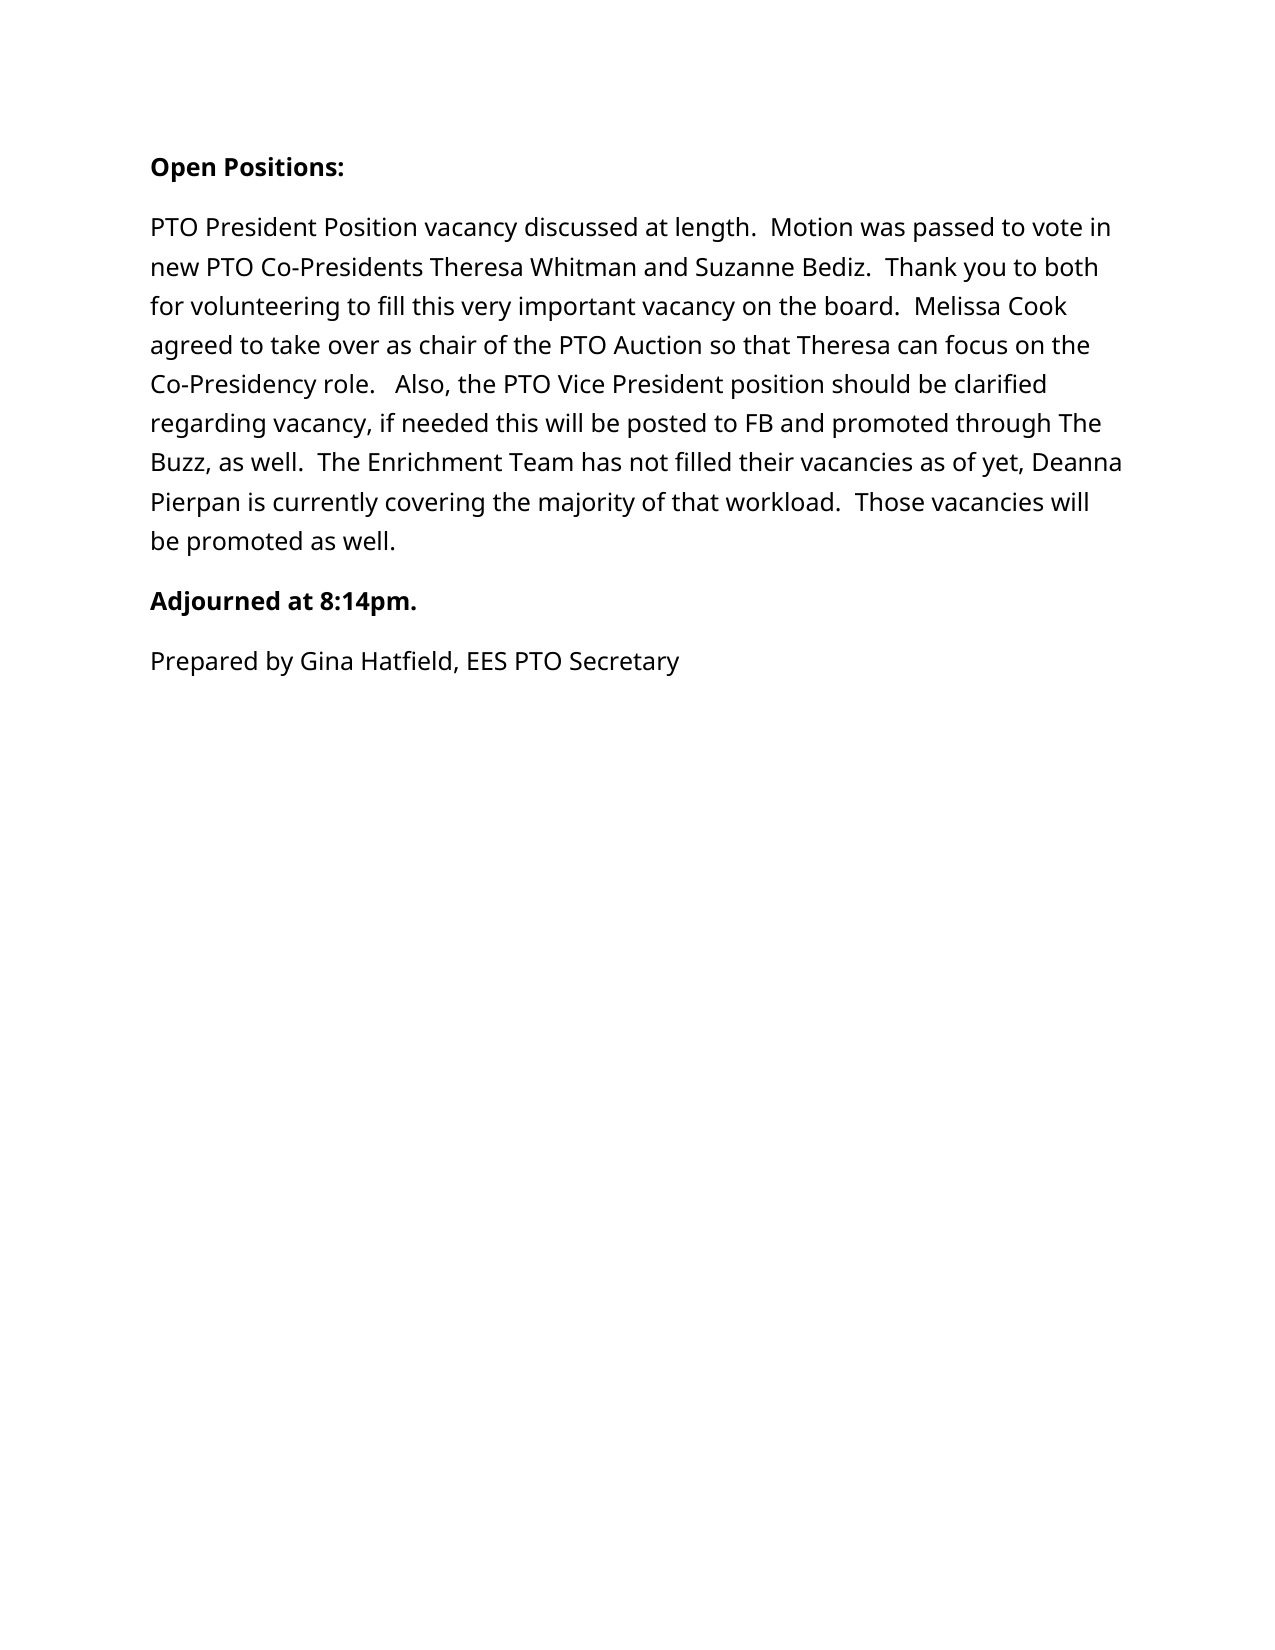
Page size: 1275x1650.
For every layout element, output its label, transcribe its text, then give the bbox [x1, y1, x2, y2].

text Prepared by Gina Hatfield, EES PTO Secretary [150, 643, 1125, 677]
text PTO President Position vacancy discussed at length. Motion was passed to vote in new PTO Co-Presidents Theresa Whitman and Suzanne Bediz. Thank you to both for volunteering to fill this very important vacancy on the board. Melissa Cook agreed to take over as chair of the PTO Auction so that Theresa can focus on the Co-Presidency role. Also, the PTO Vice President position should be clarified regarding vacancy, if needed this will be posted to FB and promoted through The Buzz, as well. The Enrichment Team has not filled their vacancies as of yet, Deanna Pierpan is currently covering the majority of that workload. Those vacancies will be promoted as well. [150, 210, 1125, 557]
text Adjourned at 8:14pm. [150, 583, 1125, 617]
text Open Positions: [150, 150, 1125, 184]
